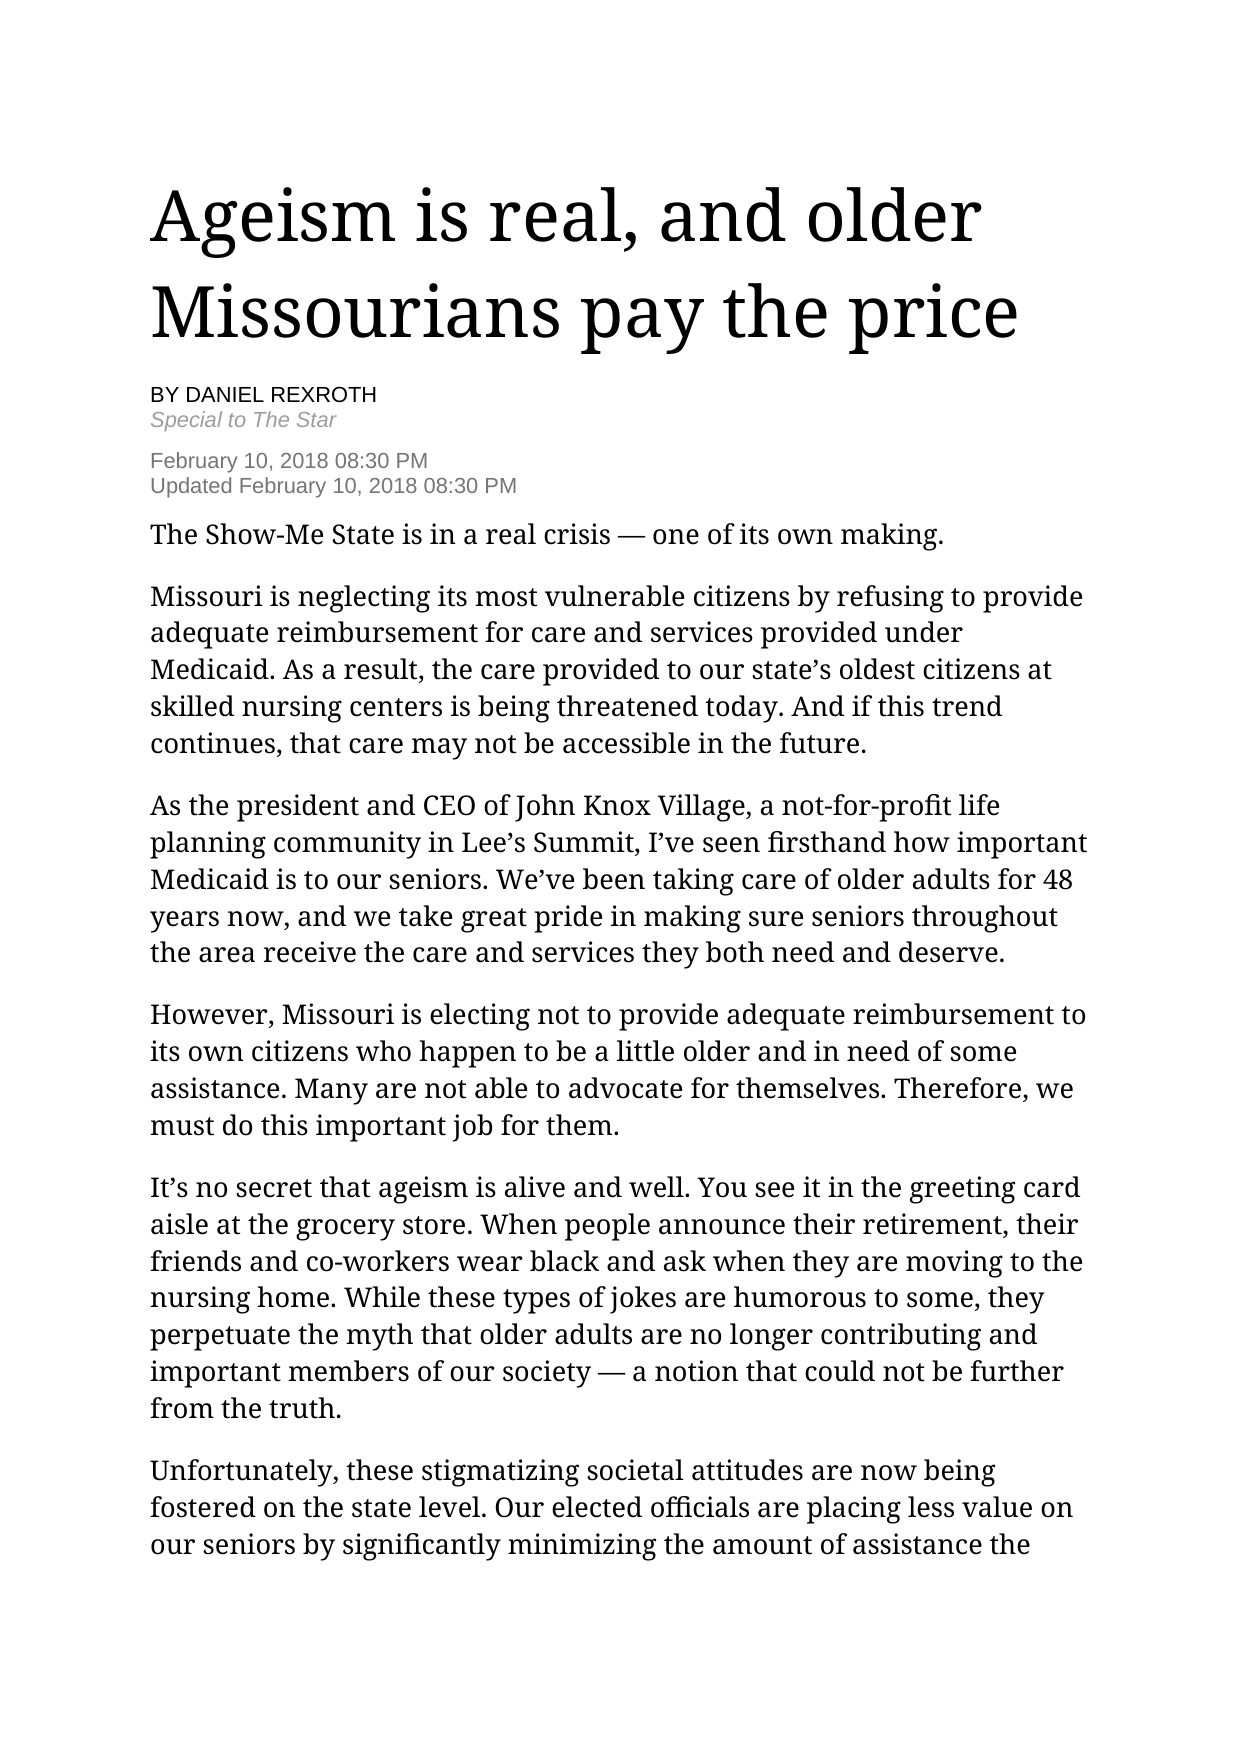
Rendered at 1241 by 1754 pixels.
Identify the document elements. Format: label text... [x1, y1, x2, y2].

text It’s no secret that ageism is alive and well. You see it in the greeting card aisle at the grocery store. When people announce their retirement, their friends and co-workers wear black and ask when they are moving to the nursing home. While these types of jokes are humorous to some, they perpetuate the myth that older adults are no longer contributing and important members of our society — a notion that could not be further from the truth. [150, 1168, 1090, 1426]
text February 10, 2018 08:30 PM [150, 448, 1090, 473]
text Special to The Star [150, 407, 1090, 432]
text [150, 1451, 1090, 1562]
text The Show-Me State is in a real crisis — one of its own making. [150, 515, 1090, 552]
text As the president and CEO of John Knox Village, a not-for-profit life planning community in Lee’s Summit, I’ve seen firsthand how important Medicaid is to our seniors. We’ve been taking care of older adults for 48 years now, and we take great pride in making sure seniors throughout the area receive the care and services they both need and deserve. [150, 786, 1090, 971]
text Ageism is real, and older Missourians pay the price [150, 166, 1090, 358]
text Updated February 10, 2018 08:30 PM [150, 473, 1090, 498]
text BY DANIEL REXROTH [150, 382, 1090, 407]
text However, Missouri is electing not to provide adequate reimbursement to its own citizens who happen to be a little older and in need of some assistance. Many are not able to advocate for themselves. Therefore, we must do this important job for them. [150, 996, 1090, 1143]
text Missouri is neglecting its most vulnerable citizens by refusing to provide adequate reimbursement for care and services provided under Medicaid. As a result, the care provided to our state’s oldest citizens at skilled nursing centers is being threatened today. And if this trend continues, that care may not be accessible in the future. [150, 577, 1090, 761]
